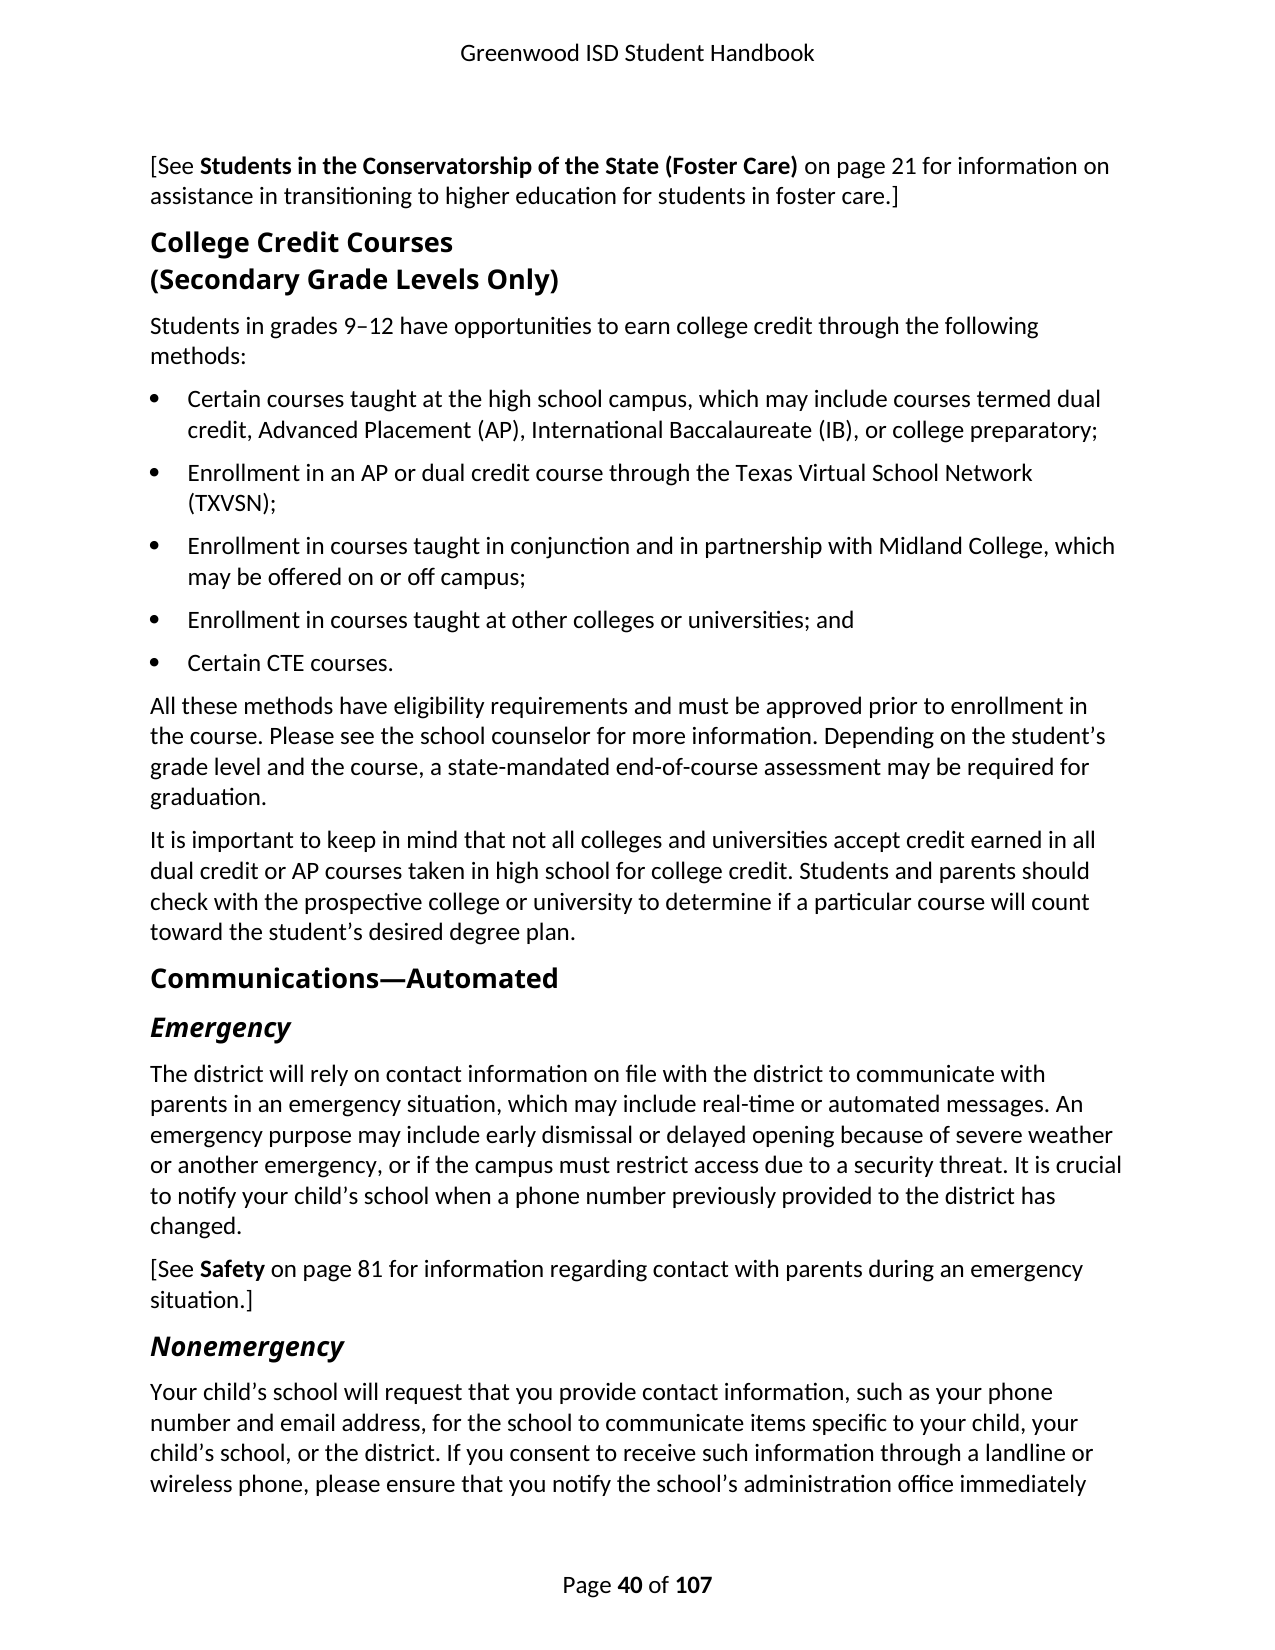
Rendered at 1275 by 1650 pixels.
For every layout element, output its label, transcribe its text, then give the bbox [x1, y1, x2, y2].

list Enrollment in courses taught at other colleges or universities; and [150, 604, 1125, 634]
list Enrollment in an AP or dual credit course through the Texas Virtual School Network (TXVSN); [150, 457, 1125, 518]
text [See Safety on page 79 for information regarding contact with parents during an emergency situation.] [150, 1253, 1125, 1314]
text Students in grades 9–12 have opportunities to earn college credit through the following methods: [150, 310, 1125, 371]
subtitle College Credit Courses (Secondary Grade Levels Only) [150, 223, 1125, 297]
text It is important to keep in mind that not all colleges and universities accept credit earned in all dual credit or AP courses taken in high school for college credit. Students and parents should check with the prospective college or university to determine if a particular course will count toward the student’s desired degree plan. [150, 824, 1125, 947]
subtitle Emergency [150, 1008, 1125, 1045]
text [See Students in the Conservatorship of the State (Foster Care) on page 23 for information on assistance in transitioning to higher education for students in foster care.] [150, 150, 1125, 211]
subtitle Communications—Automated [150, 959, 1125, 996]
subtitle Nonemergency [150, 1327, 1125, 1364]
list Certain CTE courses. [150, 647, 1125, 677]
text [150, 1376, 1125, 1498]
list Certain courses taught at the high school campus, which may include courses termed dual credit, Advanced Placement (AP), International Baccalaureate (IB), or college preparatory; [150, 383, 1125, 444]
list Enrollment in courses taught in conjunction and in partnership with Midland College, which may be offered on or off campus; [150, 530, 1125, 591]
text The district will rely on contact information on file with the district to communicate with parents in an emergency situation, which may include real-time or automated messages. An emergency purpose may include early dismissal or delayed opening because of severe weather or another emergency, or if the campus must restrict access due to a security threat. It is crucial to notify your child’s school when a phone number previously provided to the district has changed. [150, 1058, 1125, 1241]
text All these methods have eligibility requirements and must be approved prior to enrollment in the course. Please see the school counselor for more information. Depending on the student’s grade level and the course, a state-mandated end-of-course assessment may be required for graduation. [150, 690, 1125, 812]
